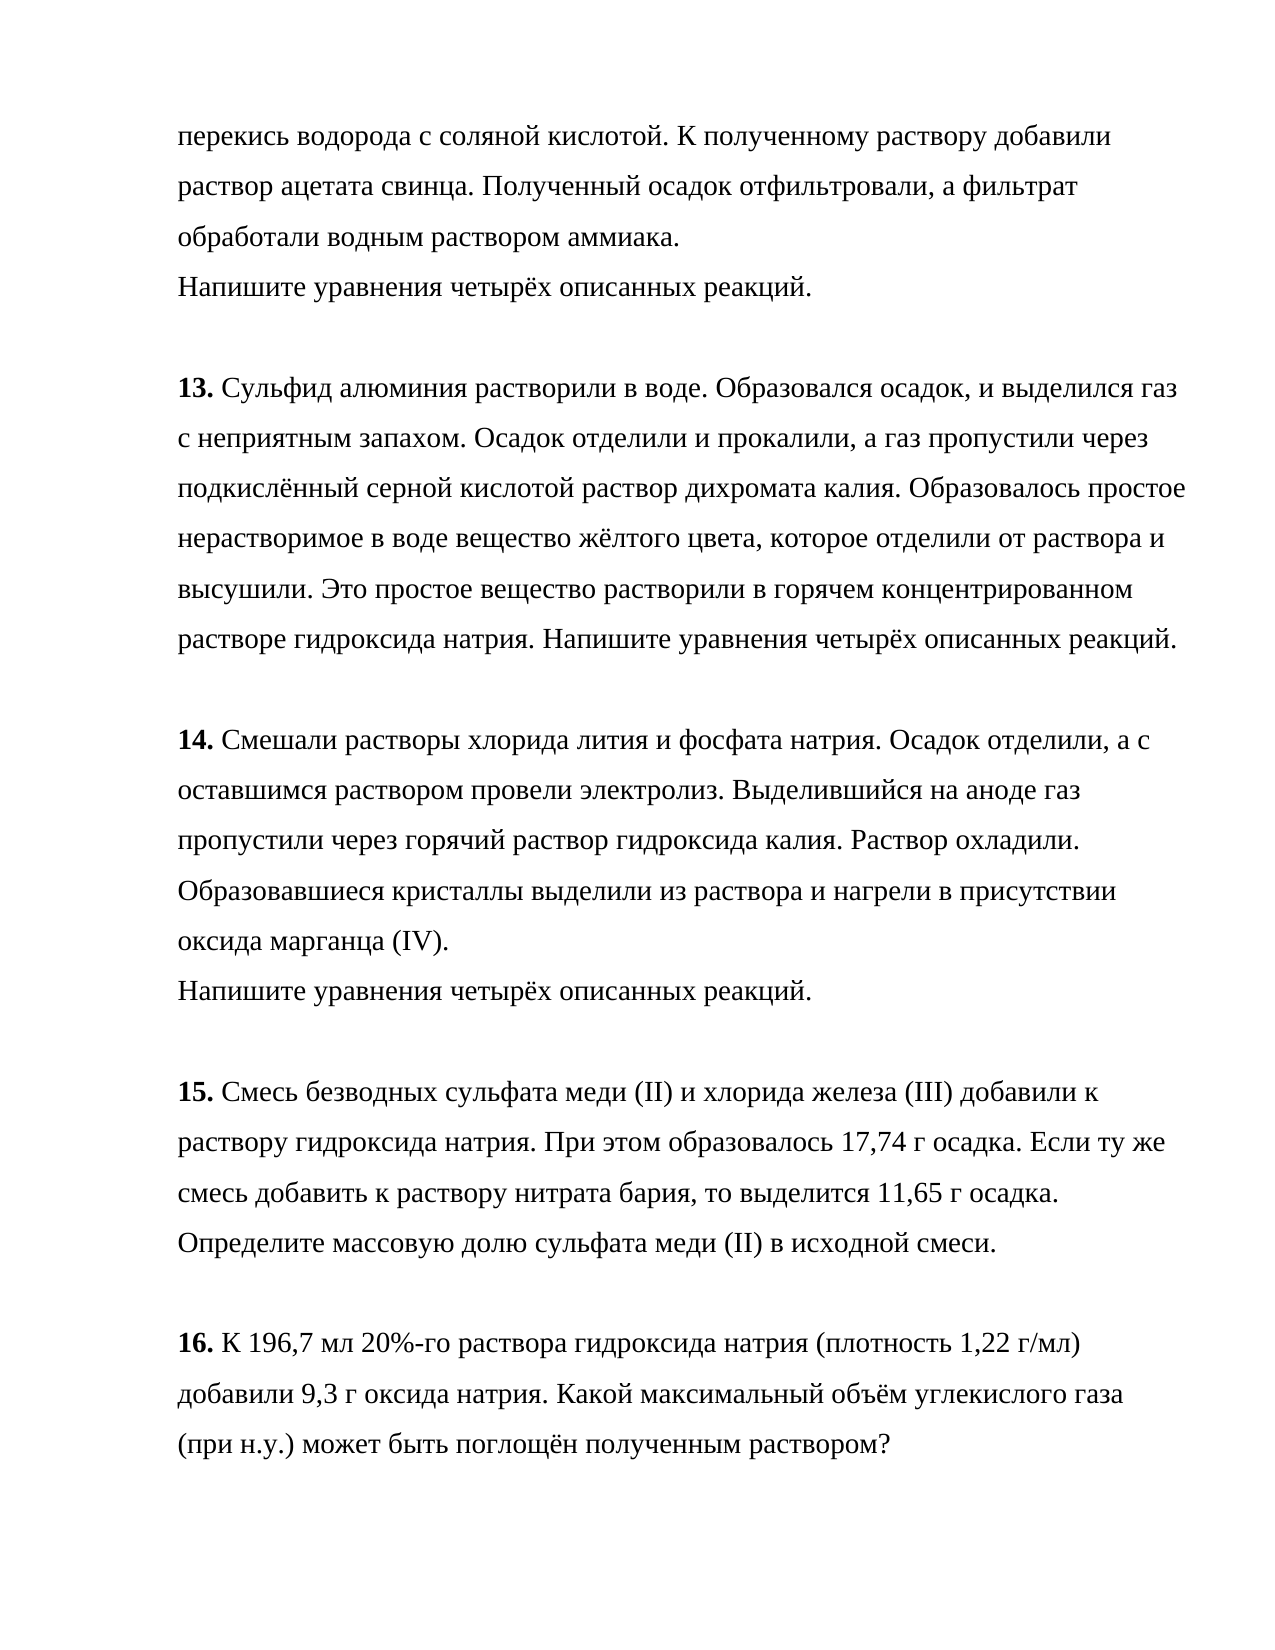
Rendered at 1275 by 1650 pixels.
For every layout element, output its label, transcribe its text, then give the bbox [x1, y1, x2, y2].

text Напишите уравнения четырёх описанных реакций. [177, 973, 1186, 1007]
text 15. Смесь безводных сульфата меди (II) и хлорида железа (III) добавили к раствору гидроксида натрия. При этом образовалось 17,74 г осадка. Если ту же смесь добавить к раствору нитрата бария, то выделится 11,65 г осадка. Определите массовую долю сульфата меди (II) в исходной смеси. [177, 1074, 1186, 1258]
text 13. Сульфид алюминия растворили в воде. Образовался осадок, и выделился газ с неприятным запахом. Осадок отделили и прокалили, а газ пропустили через подкислённый серной кислотой раствор дихромата калия. Образовалось простое нерастворимое в воде вещество жёлтого цвета, которое отделили от раствора и высушили. Это простое вещество растворили в горячем концентрированном растворе гидроксида натрия. Напишите уравнения четырёх описанных реакций. [177, 370, 1186, 655]
text 14. Смешали растворы хлорида лития и фосфата натрия. Осадок отделили, а с оставшимся раствором провели электролиз. Выделившийся на аноде газ пропустили через горячий раствор гидроксида калия. Раствор охладили. Образовавшиеся кристаллы выделили из раствора и нагрели в присутствии оксида марганца (IV). [177, 722, 1186, 957]
text Напишите уравнения четырёх описанных реакций. [177, 269, 1186, 303]
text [177, 118, 1186, 252]
text 16. К 196,7 мл 20%-го раствора гидроксида натрия (плотность 1,22 г/мл) добавили 9,3 г оксида натрия. Какой максимальный объём углекислого газа (при н.у.) может быть поглощён полученным раствором? [177, 1326, 1186, 1460]
